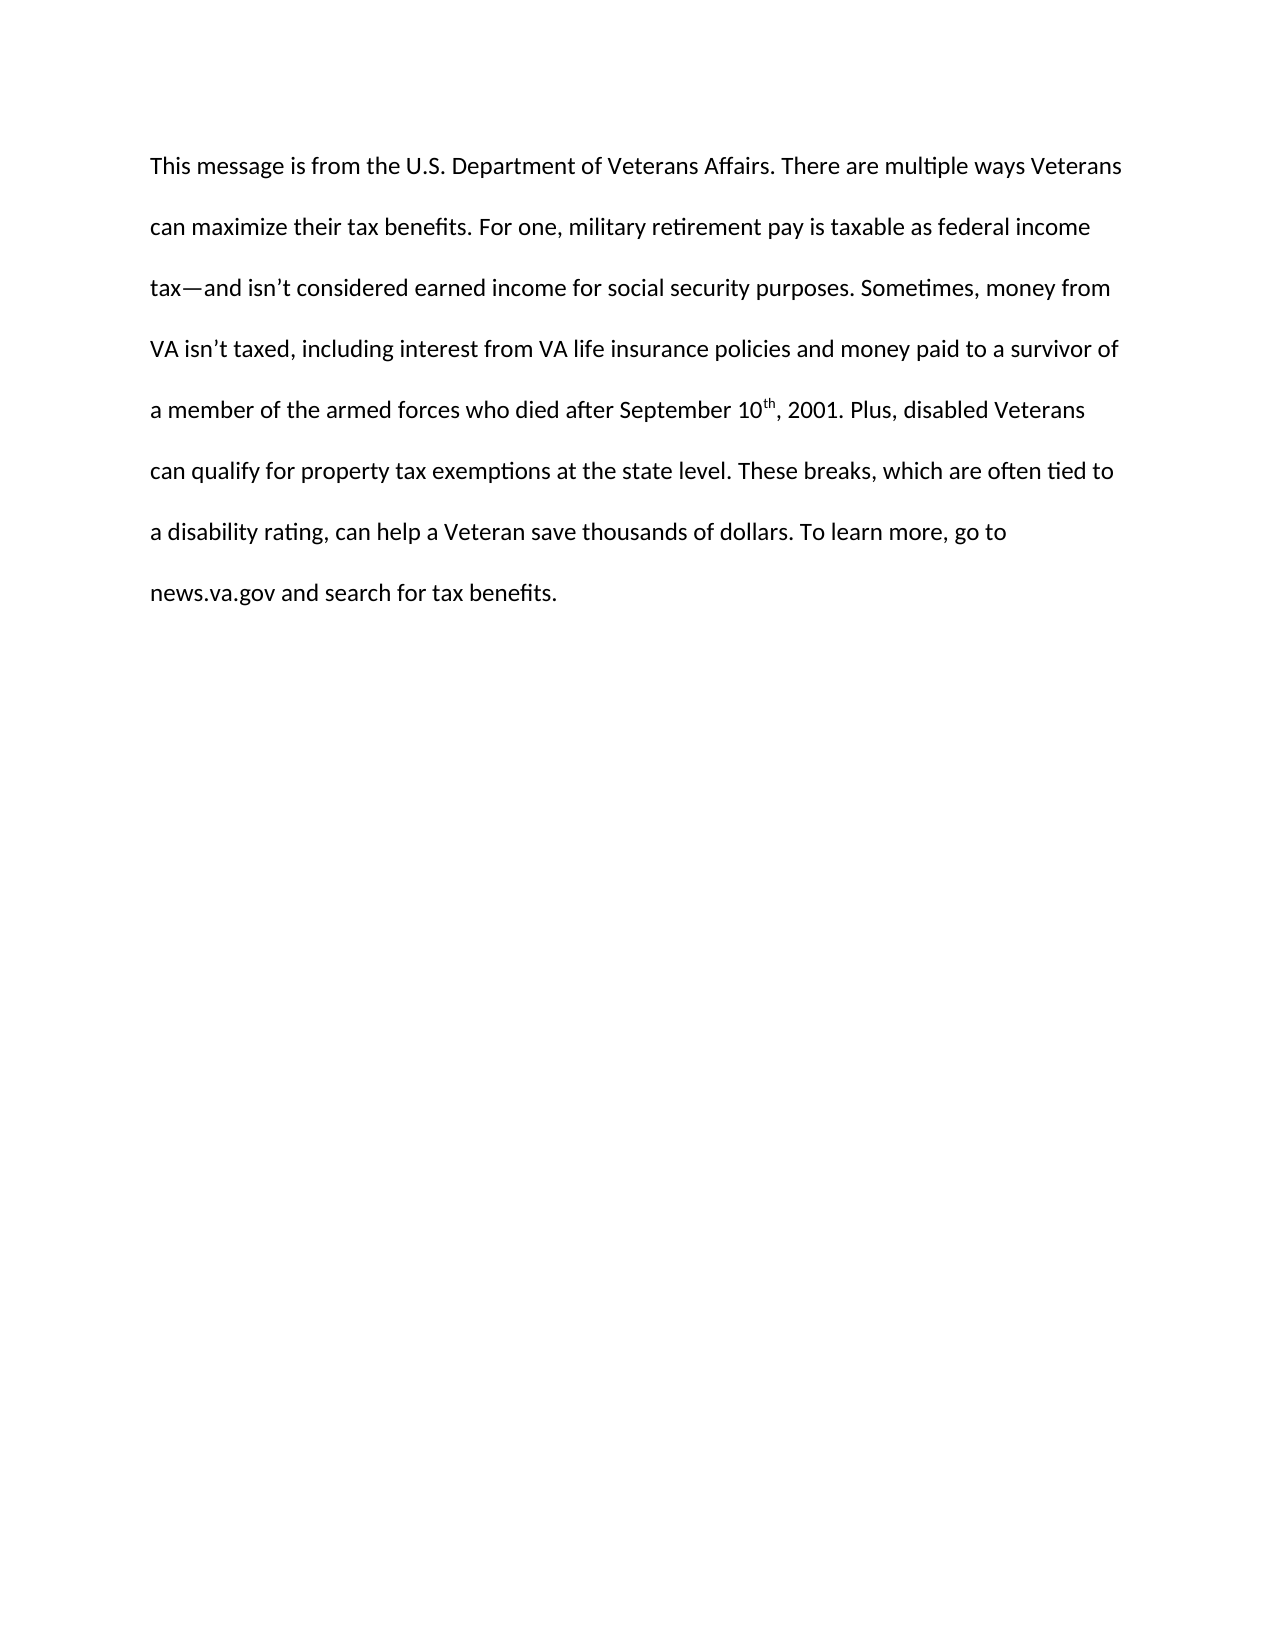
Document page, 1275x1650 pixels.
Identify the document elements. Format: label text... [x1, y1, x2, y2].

text This message is from the U.S. Department of Veterans Affairs. There are multiple ways Veterans can maximize their tax benefits. For one, military retirement pay is taxable as federal income tax—and isn’t considered earned income for social security purposes. Sometimes, money from VA isn’t taxed, including interest from VA life insurance policies and money paid to a survivor of a member of the armed forces who died after September 10th, 2001. Plus, disabled Veterans can qualify for property tax exemptions at the state level. These breaks, which are often tied to a disability rating, can help a Veteran save thousands of dollars. To learn more, go to news.va.gov and search for tax benefits. [150, 150, 1125, 608]
